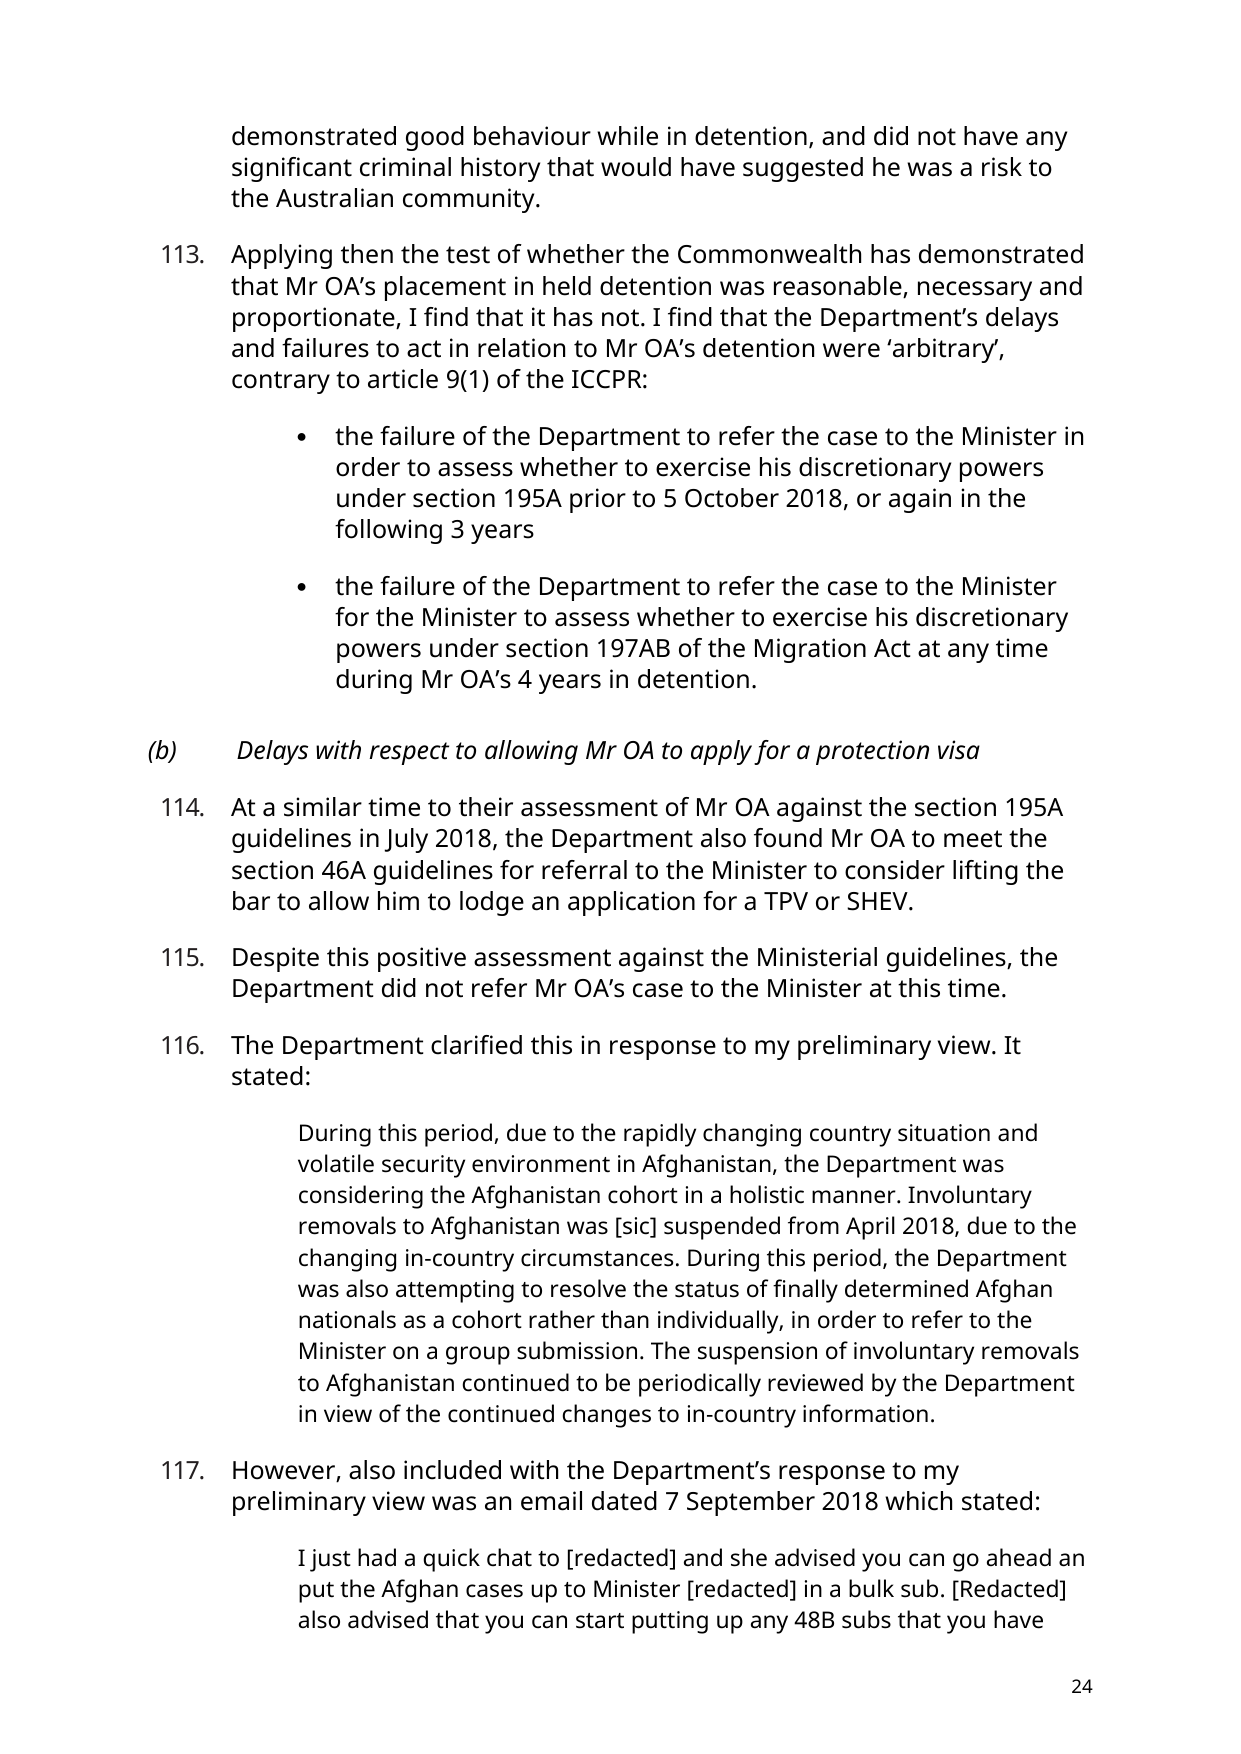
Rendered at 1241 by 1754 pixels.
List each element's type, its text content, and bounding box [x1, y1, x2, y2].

subtitle Delays with respect to allowing Mr OA to apply for a protection visa [148, 732, 1092, 767]
text During this period, due to the rapidly changing country situation and volatile security environment in Afghanistan, the Department was considering the Afghanistan cohort in a holistic manner. Involuntary removals to Afghanistan was [sic] suspended from April 2018, due to the changing in-country circumstances. During this period, the Department was also attempting to resolve the status of finally determined Afghan nationals as a cohort rather than individually, in order to refer to the Minister on a group submission. The suspension of involuntary removals to Afghanistan continued to be periodically reviewed by the Department in view of the continued changes to in-country information. [298, 1117, 1092, 1429]
text the failure of the Department to refer the case to the Minister for the Minister to assess whether to exercise his discretionary powers under section 197AB of the Migration Act at any time during Mr OA’s 4 years in detention. [298, 570, 1092, 695]
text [298, 1542, 1092, 1635]
list Applying then the test of whether the Commonwealth has demonstrated that Mr OA’s placement in held detention was reasonable, necessary and proportionate, I find that it has not. I find that the Department’s delays and failures to act in relation to Mr OA’s detention were ‘arbitrary’, contrary to article 9(1) of the ICCPR: [160, 239, 1092, 395]
list The Department clarified this in response to my preliminary view. It stated: [160, 1029, 1092, 1092]
list Despite this positive assessment against the Ministerial guidelines, the Department did not refer Mr OA’s case to the Minister at this time. [160, 942, 1092, 1004]
list However, also included with the Department’s response to my preliminary view was an email dated 7 September 2018 which stated: [160, 1454, 1092, 1517]
list At a similar time to their assessment of Mr OA against the section 195A guidelines in July 2018, the Department also found Mr OA to meet the section 46A guidelines for referral to the Minister to consider lifting the bar to allow him to lodge an application for a TPV or SHEV. [160, 792, 1092, 917]
text the failure of the Department to refer the case to the Minister in order to assess whether to exercise his discretionary powers under section 195A prior to 5 October 2018, or again in the following 3 years [298, 420, 1092, 545]
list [160, 120, 1092, 214]
